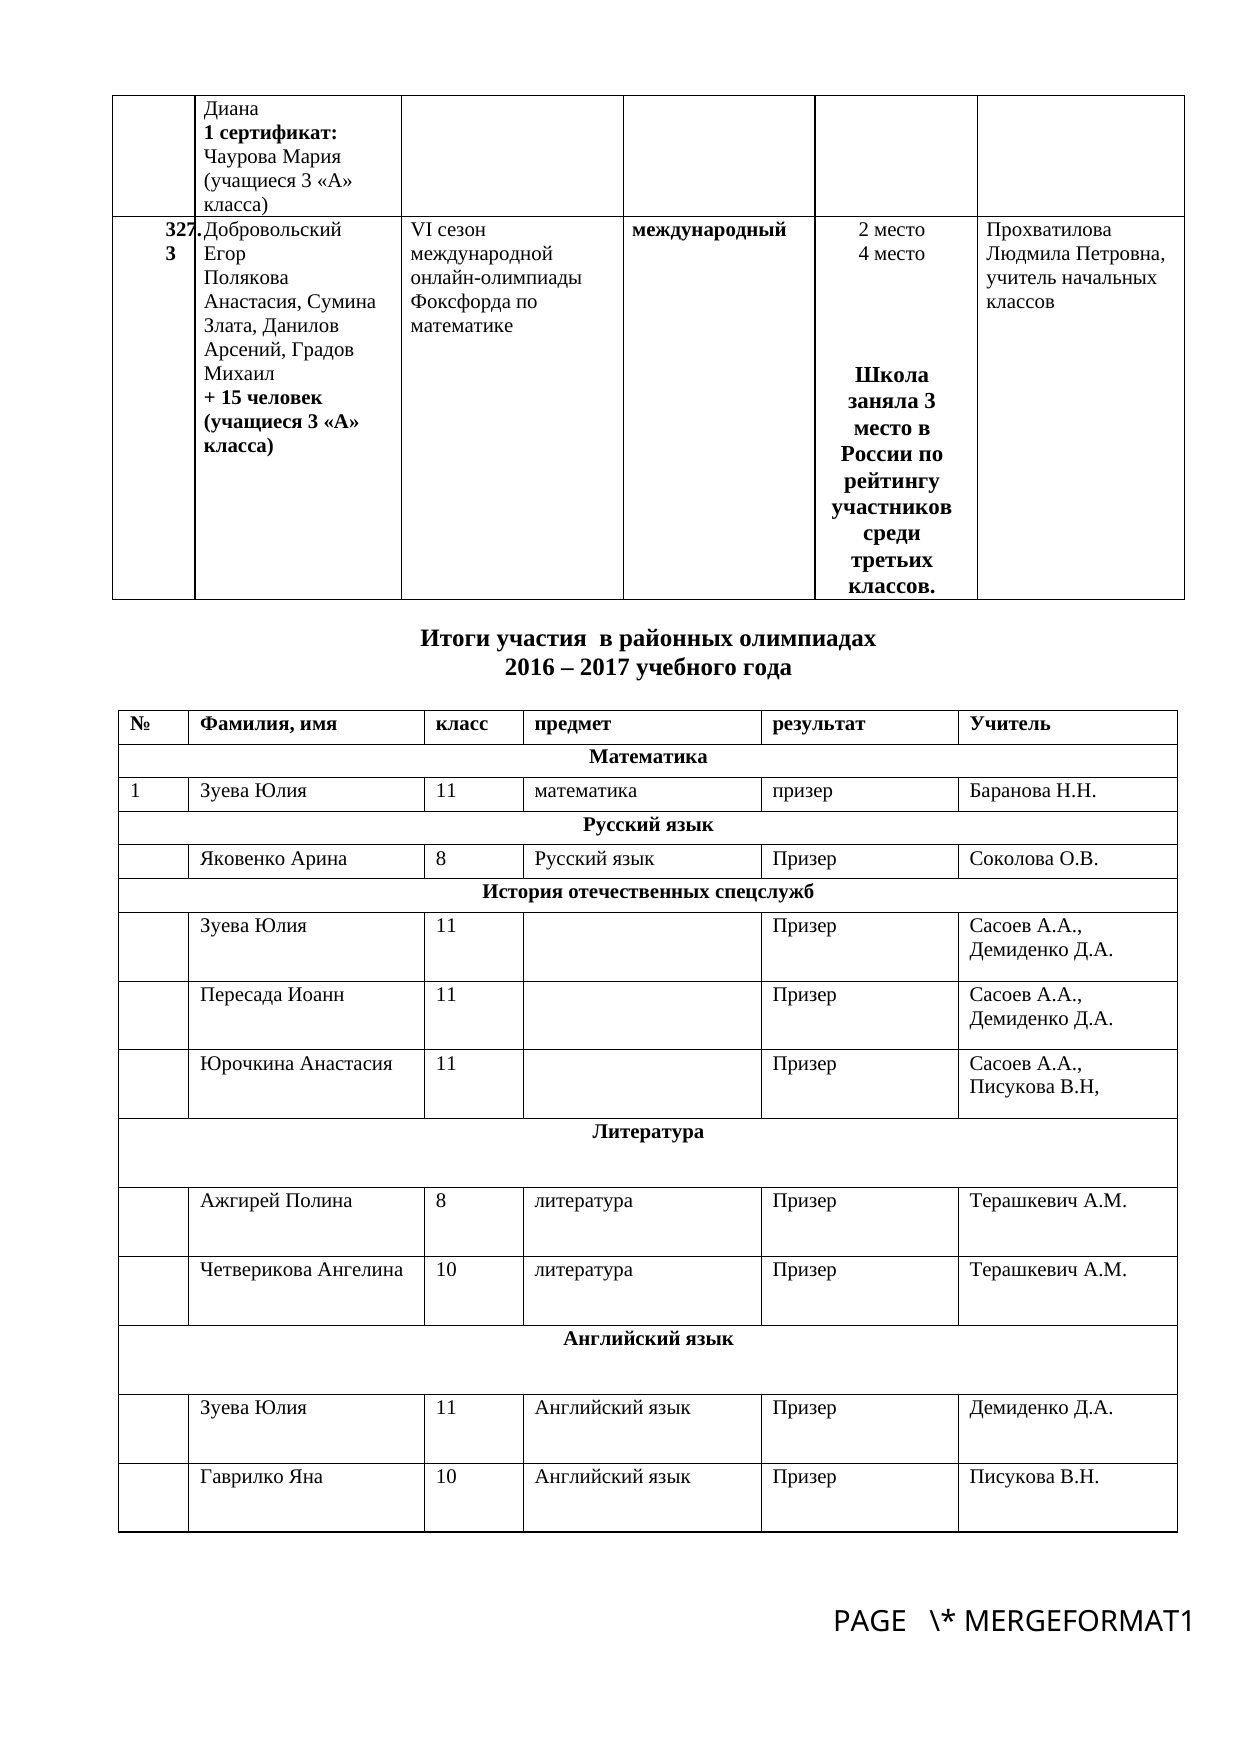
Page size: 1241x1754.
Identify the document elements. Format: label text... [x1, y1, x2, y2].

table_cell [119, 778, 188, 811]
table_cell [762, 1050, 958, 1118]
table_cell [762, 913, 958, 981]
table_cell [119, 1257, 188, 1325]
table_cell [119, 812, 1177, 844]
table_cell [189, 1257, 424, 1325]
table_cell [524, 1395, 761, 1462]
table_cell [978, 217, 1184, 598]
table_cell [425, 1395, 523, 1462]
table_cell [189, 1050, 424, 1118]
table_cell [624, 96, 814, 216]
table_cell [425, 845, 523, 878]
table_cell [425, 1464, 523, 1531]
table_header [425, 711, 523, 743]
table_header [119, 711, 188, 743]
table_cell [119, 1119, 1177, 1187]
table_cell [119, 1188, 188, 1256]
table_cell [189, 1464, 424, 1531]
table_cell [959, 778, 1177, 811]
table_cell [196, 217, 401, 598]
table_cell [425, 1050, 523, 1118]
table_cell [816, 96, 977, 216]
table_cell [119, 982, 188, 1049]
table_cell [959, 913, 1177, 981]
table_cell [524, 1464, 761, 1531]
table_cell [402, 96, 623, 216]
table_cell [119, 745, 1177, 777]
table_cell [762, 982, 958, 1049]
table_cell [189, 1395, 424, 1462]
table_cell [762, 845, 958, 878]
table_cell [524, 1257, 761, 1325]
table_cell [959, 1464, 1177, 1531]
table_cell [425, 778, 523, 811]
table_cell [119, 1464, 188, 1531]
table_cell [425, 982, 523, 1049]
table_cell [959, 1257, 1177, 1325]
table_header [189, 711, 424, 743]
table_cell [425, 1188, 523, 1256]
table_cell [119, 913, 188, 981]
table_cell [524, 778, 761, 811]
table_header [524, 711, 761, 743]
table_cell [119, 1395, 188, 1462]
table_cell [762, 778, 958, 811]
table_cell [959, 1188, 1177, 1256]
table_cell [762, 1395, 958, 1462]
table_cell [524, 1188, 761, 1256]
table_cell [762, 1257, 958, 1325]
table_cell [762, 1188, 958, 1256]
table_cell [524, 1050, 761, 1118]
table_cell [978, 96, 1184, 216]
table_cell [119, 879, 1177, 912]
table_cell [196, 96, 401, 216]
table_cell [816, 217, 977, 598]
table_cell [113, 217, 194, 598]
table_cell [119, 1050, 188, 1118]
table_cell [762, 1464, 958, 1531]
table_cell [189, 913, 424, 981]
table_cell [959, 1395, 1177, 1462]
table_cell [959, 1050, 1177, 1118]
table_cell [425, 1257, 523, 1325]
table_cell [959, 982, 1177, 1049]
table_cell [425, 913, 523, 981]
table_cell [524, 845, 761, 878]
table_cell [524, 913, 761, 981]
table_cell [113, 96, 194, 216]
text 2016 – 2017 учебного года [100, 652, 1196, 681]
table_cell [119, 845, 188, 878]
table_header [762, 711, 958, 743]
text Итоги участия в районных олимпиадах [100, 623, 1196, 652]
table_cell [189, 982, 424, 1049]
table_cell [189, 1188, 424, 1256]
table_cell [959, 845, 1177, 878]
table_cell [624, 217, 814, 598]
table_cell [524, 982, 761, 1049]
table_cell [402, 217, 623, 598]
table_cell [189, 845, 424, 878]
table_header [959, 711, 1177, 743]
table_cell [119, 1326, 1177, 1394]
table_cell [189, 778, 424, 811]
